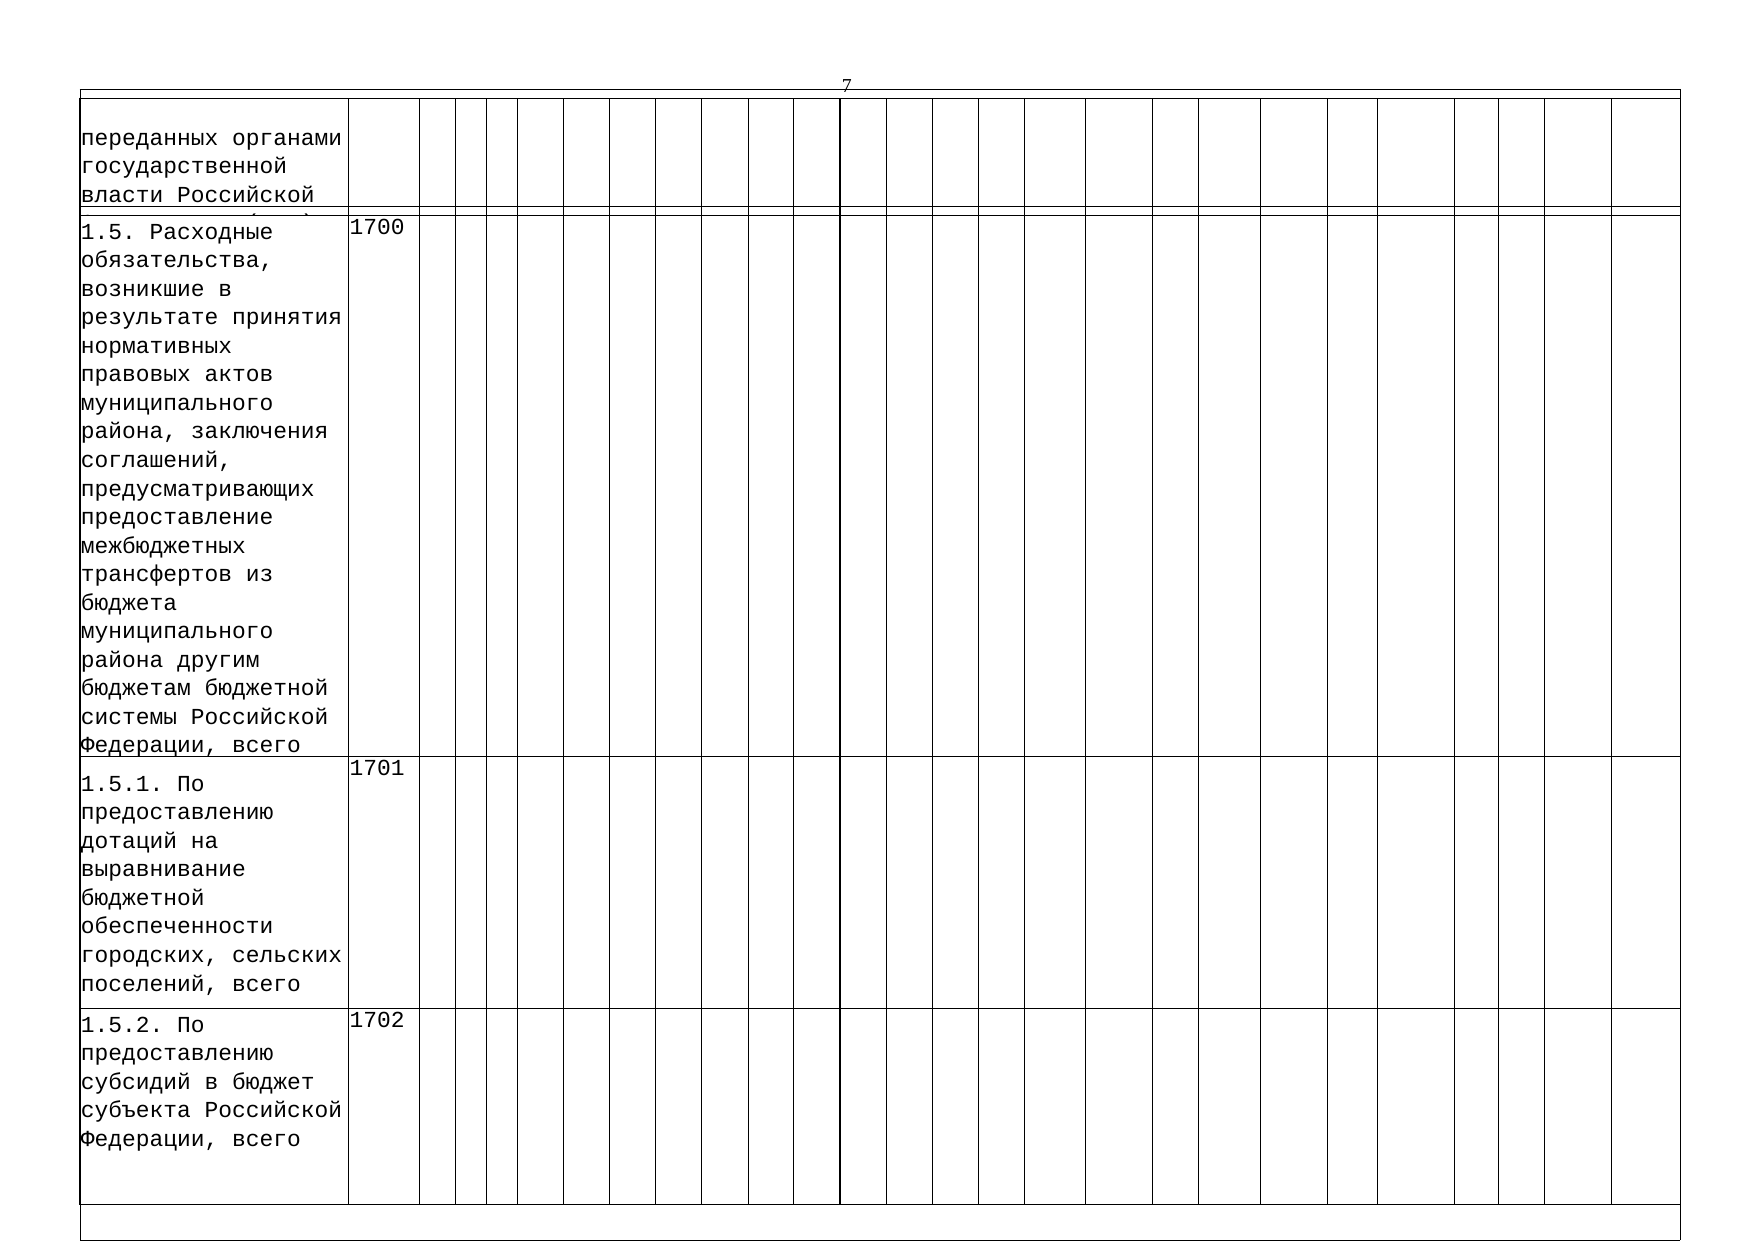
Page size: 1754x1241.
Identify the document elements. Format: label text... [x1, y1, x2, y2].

table_header [841, 99, 886, 206]
table_header [1378, 216, 1454, 756]
table_header [610, 216, 655, 756]
table_header [518, 99, 563, 206]
table_header [749, 207, 793, 215]
table_header [979, 216, 1024, 756]
table_header [518, 207, 563, 215]
table_cell [1086, 757, 1152, 1008]
table_header [1199, 99, 1260, 206]
table_cell 1.5.2. По предоставлению субсидий в бюджет субъекта Российской Федерации, всего [81, 1009, 348, 1204]
table_header [1153, 99, 1198, 206]
table_header [1199, 207, 1260, 215]
table_cell [1328, 1009, 1377, 1204]
table_header [1612, 99, 1680, 206]
table_header [487, 207, 517, 215]
table_header [794, 216, 839, 756]
table_cell [702, 757, 748, 1008]
table_cell [841, 757, 886, 1008]
table_header [1328, 207, 1377, 215]
table_cell [1261, 1009, 1327, 1204]
table_cell [979, 757, 1024, 1008]
table_header [841, 216, 886, 756]
table_header переданных органами государственной власти Российской Федерации и (или) органами государственной власти субъекта Российской Федерации, всего [81, 99, 348, 206]
table_header 1.5. Расходные обязательства, возникшие в результате принятия нормативных правовых актов муниципального района, заключения соглашений, предусматривающих предоставление межбюджетных трансфертов из бюджета муниципального района другим бюджетам бюджетной системы Российской Федерации, всего [81, 216, 348, 756]
table_cell [420, 1009, 455, 1204]
table_header [349, 207, 419, 215]
table_header [1153, 216, 1198, 756]
table_header [420, 216, 455, 756]
table_header [610, 207, 655, 215]
table_header [518, 216, 563, 756]
table_header [1545, 207, 1611, 215]
table_header [933, 216, 978, 756]
table_cell [656, 1009, 701, 1204]
table_header [1086, 207, 1152, 215]
table_cell [1612, 757, 1680, 1008]
table_cell [1545, 1009, 1611, 1204]
table_cell [749, 1009, 793, 1204]
table_header [794, 207, 839, 215]
table_cell 1701 [349, 757, 419, 1008]
table_cell [933, 757, 978, 1008]
table_header [1025, 99, 1085, 206]
table_header [749, 216, 793, 756]
table_header [1612, 216, 1680, 756]
table_header [456, 99, 486, 206]
table_header [420, 207, 455, 215]
table_header [456, 207, 486, 215]
table_header [933, 207, 978, 215]
table_header [1499, 207, 1544, 215]
table_header [1086, 216, 1152, 756]
table_cell [1086, 1009, 1152, 1204]
table_header [749, 99, 793, 206]
table_header [1261, 216, 1327, 756]
table_cell [487, 757, 517, 1008]
table_cell [1199, 1009, 1260, 1204]
table_cell [1378, 1009, 1454, 1204]
table_header [1455, 216, 1498, 756]
table_header [564, 216, 609, 756]
table_cell [1545, 757, 1611, 1008]
table_cell [518, 1009, 563, 1204]
table_header [1086, 99, 1152, 206]
table_header [487, 216, 517, 756]
table_header [841, 207, 886, 215]
table_header [702, 216, 748, 756]
table_cell [702, 1009, 748, 1204]
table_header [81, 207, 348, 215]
table_header [979, 207, 1024, 215]
table_header [1261, 207, 1327, 215]
table_header [1261, 99, 1327, 206]
table_header [487, 99, 517, 206]
table_header [887, 99, 932, 206]
table_cell [1261, 757, 1327, 1008]
table_cell [487, 1009, 517, 1204]
table_cell [794, 757, 839, 1008]
table_header [564, 99, 609, 206]
table_cell [841, 1009, 886, 1204]
table_cell [979, 1009, 1024, 1204]
table_cell 1.5.1. По предоставлению дотаций на выравнивание бюджетной обеспеченности городских, сельских поселений, всего [81, 757, 348, 1008]
table_header [1612, 207, 1680, 215]
table_header [1025, 207, 1085, 215]
table_cell [610, 1009, 655, 1204]
table_header [1025, 216, 1085, 756]
table_cell [749, 757, 793, 1008]
table_cell [1499, 1009, 1544, 1204]
table_cell [564, 757, 609, 1008]
table_cell [1025, 757, 1085, 1008]
table_header [1378, 99, 1454, 206]
table_header [1499, 216, 1544, 756]
table_cell [656, 757, 701, 1008]
table_cell [1025, 1009, 1085, 1204]
table_cell [1499, 757, 1544, 1008]
table_header [456, 216, 486, 756]
table_header [564, 207, 609, 215]
table_header [1328, 216, 1377, 756]
table_cell [1153, 757, 1198, 1008]
table_cell [1455, 757, 1498, 1008]
table_cell [456, 757, 486, 1008]
table_header [656, 216, 701, 756]
table_cell [1378, 757, 1454, 1008]
table_cell [794, 1009, 839, 1204]
table_cell [1153, 1009, 1198, 1204]
table_header [1455, 207, 1498, 215]
table_cell [887, 757, 932, 1008]
table_header [979, 99, 1024, 206]
table_header [1199, 216, 1260, 756]
table_cell 1702 [349, 1009, 419, 1204]
table_header [702, 99, 748, 206]
table_header [887, 216, 932, 756]
table_header [656, 207, 701, 215]
table_header [420, 99, 455, 206]
table_cell [933, 1009, 978, 1204]
table_cell [1612, 1009, 1680, 1204]
table_cell [420, 757, 455, 1008]
table_header [794, 99, 839, 206]
table_header [933, 99, 978, 206]
table_cell [456, 1009, 486, 1204]
table_cell [564, 1009, 609, 1204]
table_cell [518, 757, 563, 1008]
table_cell [1455, 1009, 1498, 1204]
table_header [887, 207, 932, 215]
table_cell [1328, 757, 1377, 1008]
table_cell [610, 757, 655, 1008]
table_header 1700 [349, 216, 419, 756]
table_header [610, 99, 655, 206]
table_header [702, 207, 748, 215]
table_header [1378, 207, 1454, 215]
table_header [349, 99, 419, 206]
table_header [1499, 99, 1544, 206]
table_header [1153, 207, 1198, 215]
table_header [1328, 99, 1377, 206]
table_cell [887, 1009, 932, 1204]
table_header [656, 99, 701, 206]
table_cell [1199, 757, 1260, 1008]
table_header [1455, 99, 1498, 206]
table_header [1545, 216, 1611, 756]
table_header [1545, 99, 1611, 206]
